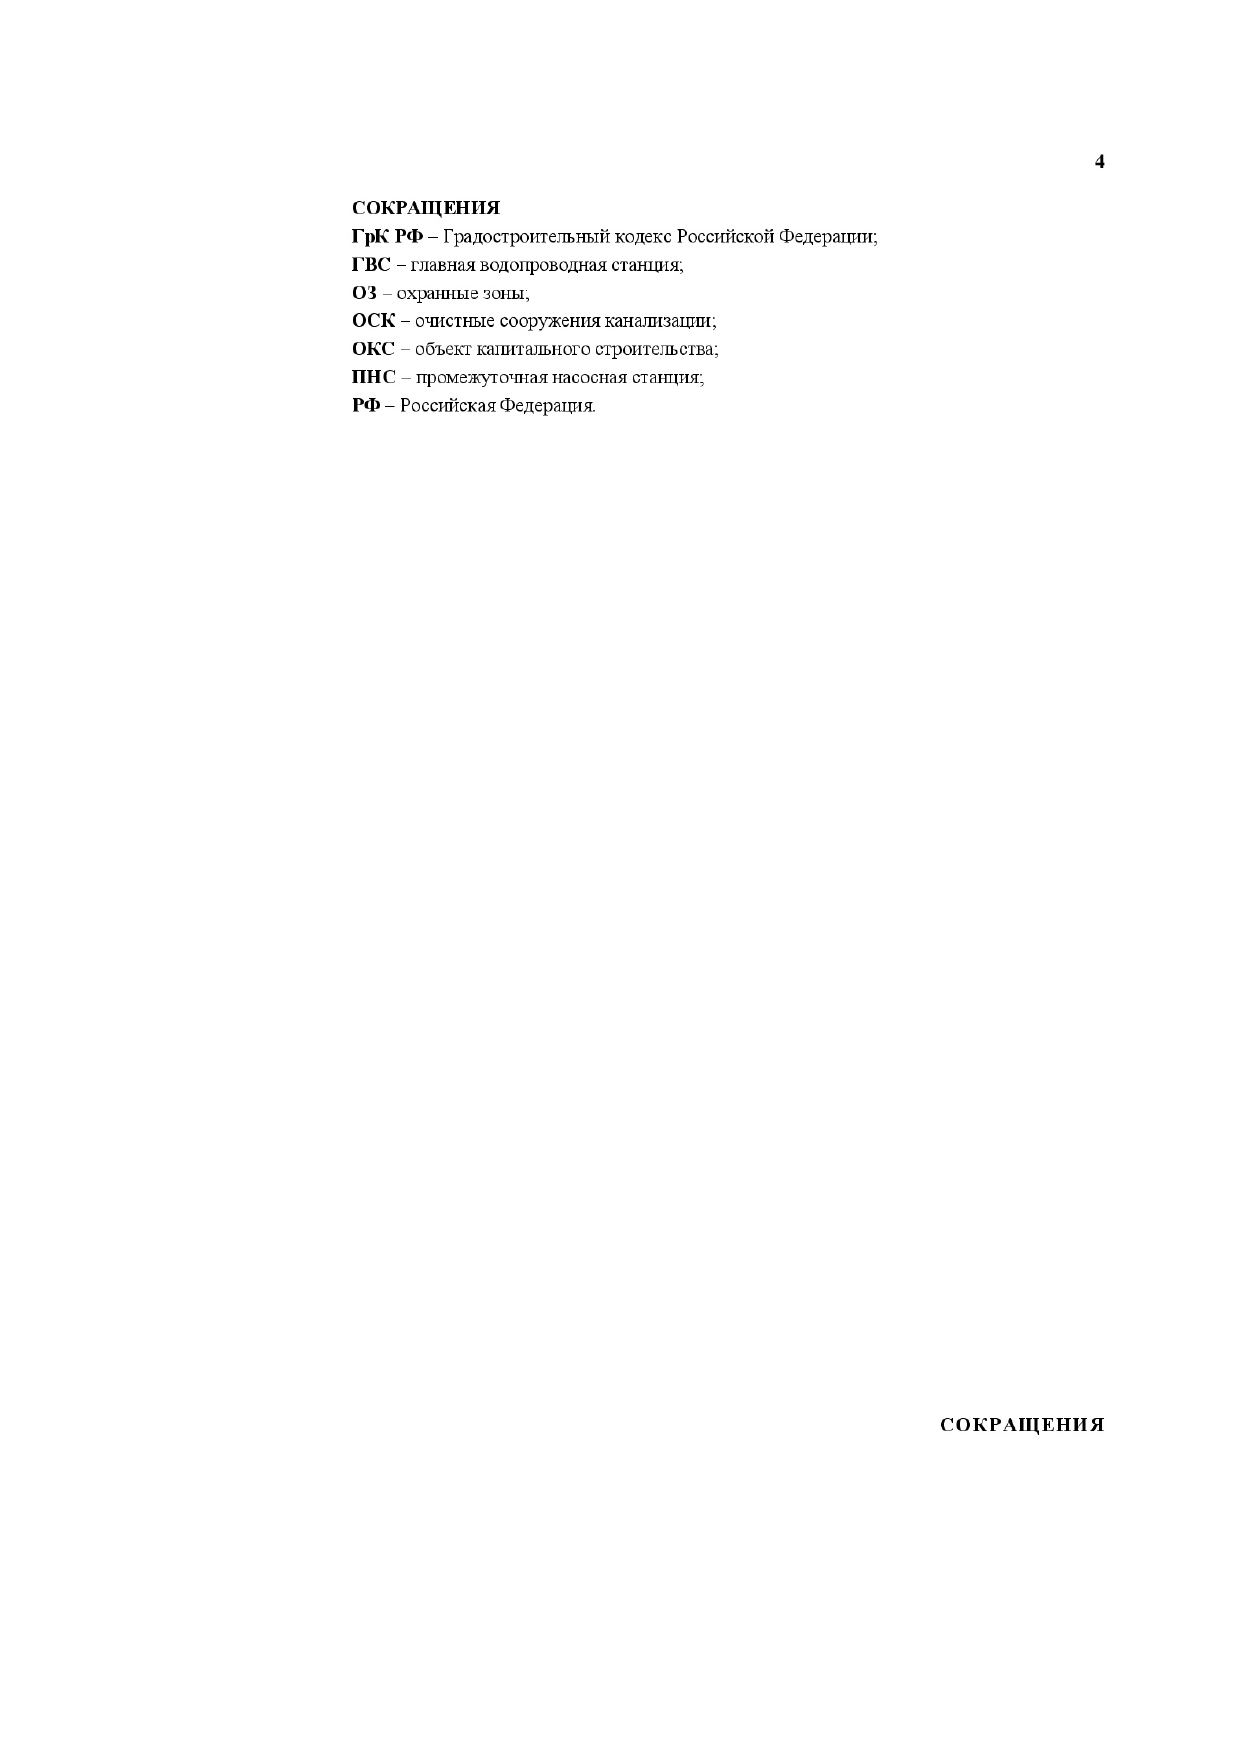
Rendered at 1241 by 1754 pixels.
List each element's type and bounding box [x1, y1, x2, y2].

picture [177, 103, 1152, 1482]
